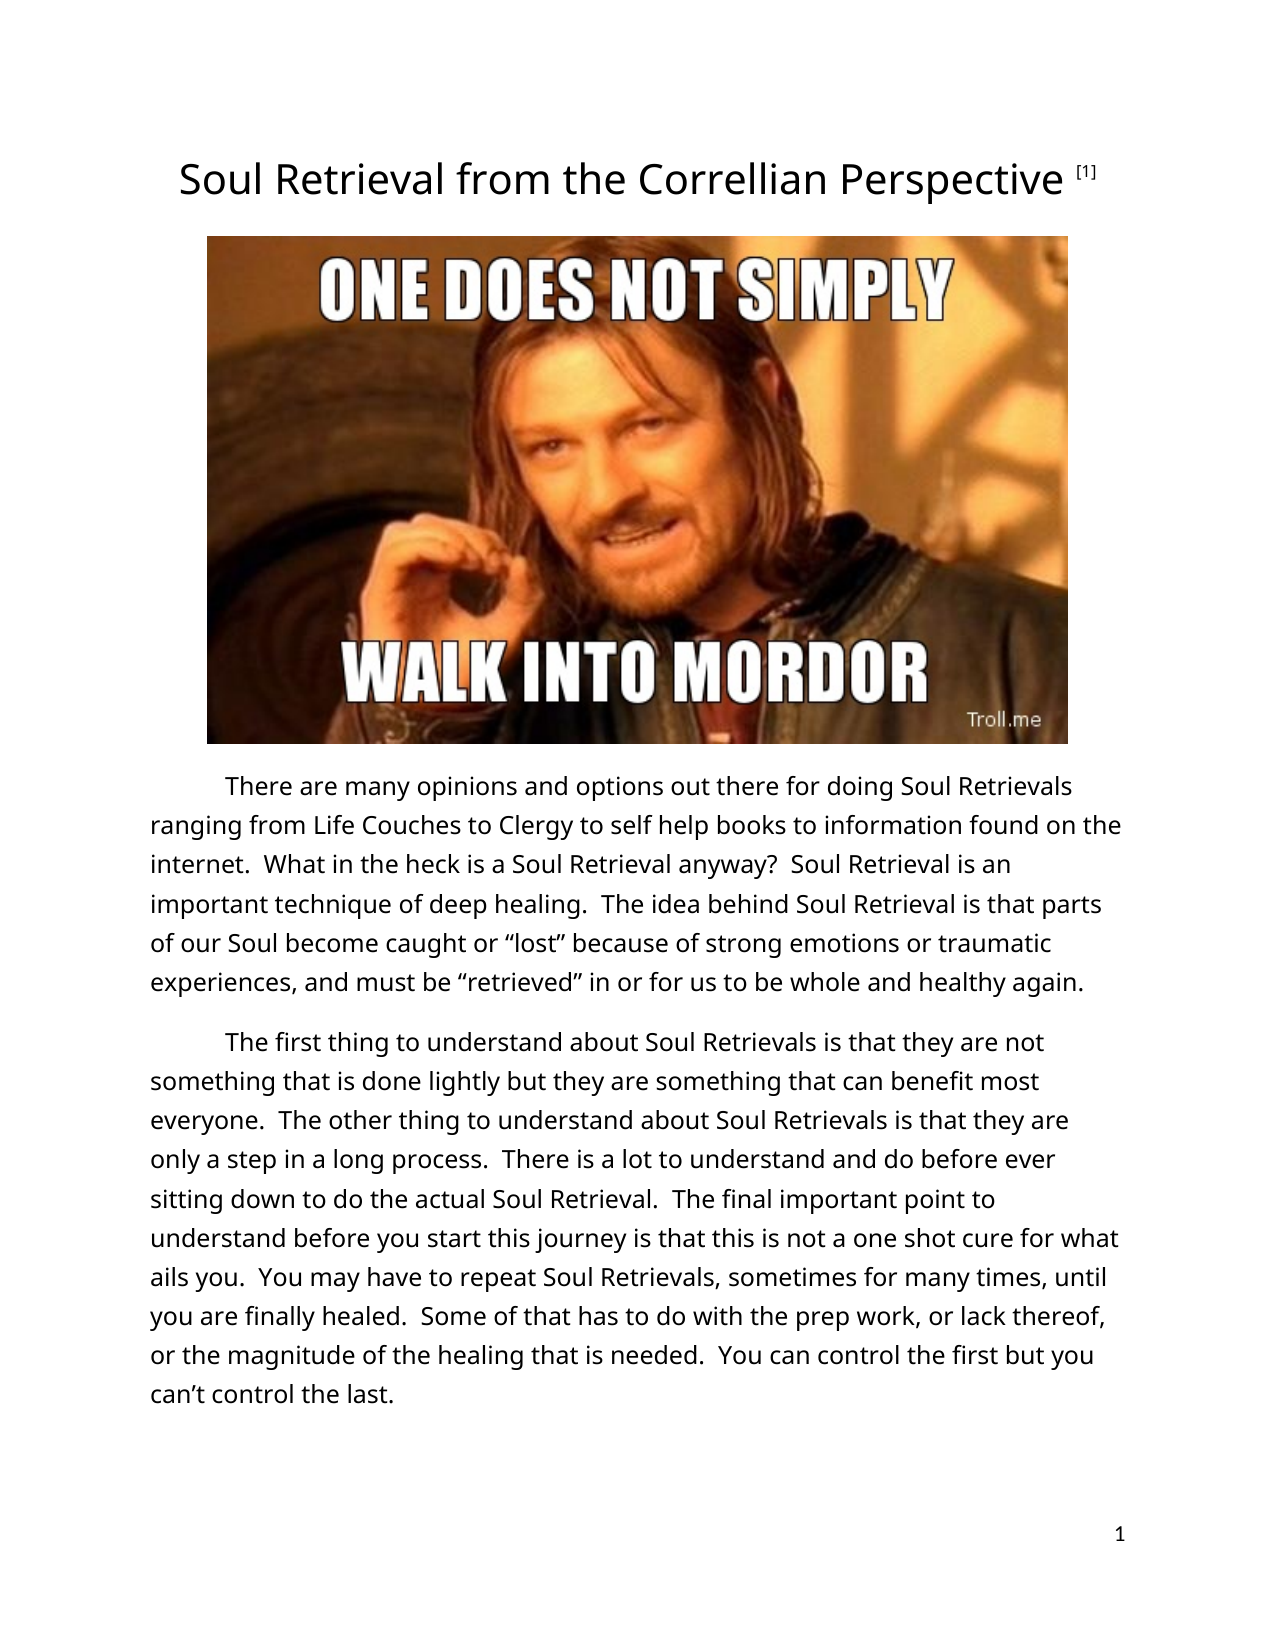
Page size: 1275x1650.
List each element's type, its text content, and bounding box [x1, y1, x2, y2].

picture [207, 236, 1068, 744]
text The first thing to understand about Soul Retrievals is that they are not something that is done lightly but they are something that can benefit most everyone. The other thing to understand about Soul Retrievals is that they are only a step in a long process. There is a lot to understand and do before ever sitting down to do the actual Soul Retrieval. The final important point to understand before you start this journey is that this is not a one shot cure for what ails you. You may have to repeat Soul Retrievals, sometimes for many times, until you are finally healed. Some of that has to do with the prep work, or lack thereof, or the magnitude of the healing that is needed. You can control the first but you can’t control the last. [150, 1025, 1125, 1411]
text There are many opinions and options out there for doing Soul Retrievals ranging from Life Couches to Clergy to self help books to information found on the internet. What in the heck is a Soul Retrieval anyway? Soul Retrieval is an important technique of deep healing. The idea behind Soul Retrieval is that parts of our Soul become caught or “lost” because of strong emotions or traumatic experiences, and must be “retrieved” in or for us to be whole and healthy again. [150, 769, 1125, 999]
text Soul Retrieval from the Correllian Perspective [1] [150, 150, 1125, 207]
